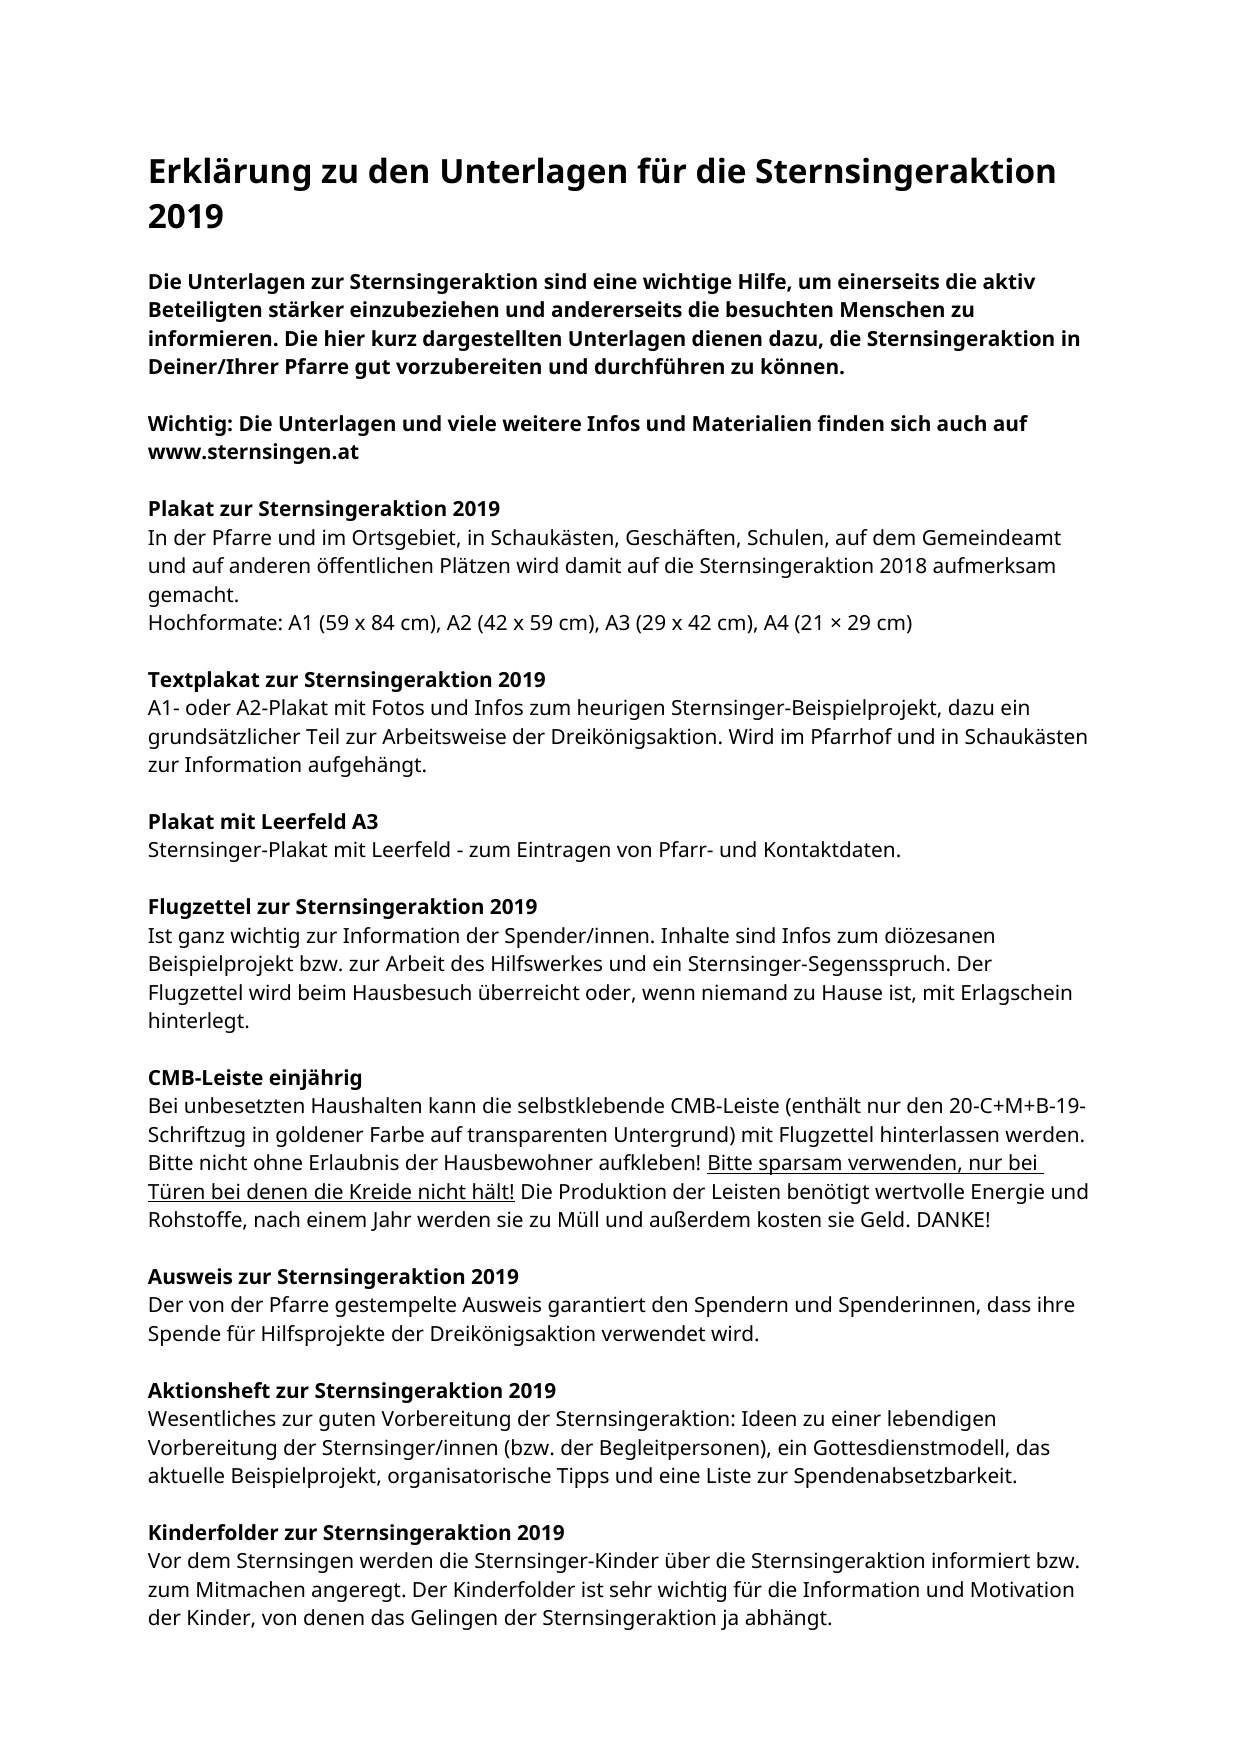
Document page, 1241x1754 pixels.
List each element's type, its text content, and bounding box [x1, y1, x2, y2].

text Plakat zur Sternsingeraktion 2019 [148, 494, 1093, 523]
text Hochformate: A1 (59 x 84 cm), A2 (42 x 59 cm), A3 (29 x 42 cm), A4 (21 × 29 cm) [148, 608, 1093, 637]
text Sternsinger-Plakat mit Leerfeld - zum Eintragen von Pfarr- und Kontaktdaten. [148, 836, 1093, 864]
text Plakat mit Leerfeld A3 [148, 807, 1093, 836]
text Ist ganz wichtig zur Information der Spender/innen. Inhalte sind Infos zum diözesanen Beispielprojekt bzw. zur Arbeit des Hilfswerkes und ein Sternsinger-Segensspruch. Der Flugzettel wird beim Hausbesuch überreicht oder, wenn niemand zu Hause ist, mit Erlagschein hinterlegt. [148, 921, 1093, 1035]
text In der Pfarre und im Ortsgebiet, in Schaukästen, Geschäften, Schulen, auf dem Gemeindeamt und auf anderen öffentlichen Plätzen wird damit auf die Sternsingeraktion 2018 aufmerksam gemacht. [148, 523, 1093, 608]
text A1- oder A2-Plakat mit Fotos und Infos zum heurigen Sternsinger-Beispielprojekt, dazu ein grundsätzlicher Teil zur Arbeitsweise der Dreikönigsaktion. Wird im Pfarrhof und in Schaukästen zur Information aufgehängt. [148, 693, 1093, 779]
text Wesentliches zur guten Vorbereitung der Sternsingeraktion: Ideen zu einer lebendigen Vorbereitung der Sternsinger/innen (bzw. der Begleitpersonen), ein Gottesdienstmodell, das aktuelle Beispielprojekt, organisatorische Tipps und eine Liste zur Spendenabsetzbarkeit. [148, 1404, 1093, 1490]
text Kinderfolder zur Sternsingeraktion 2019 [148, 1518, 1093, 1547]
text Aktionsheft zur Sternsingeraktion 2019 [148, 1376, 1093, 1404]
text Erklärung zu den Unterlagen für die Sternsingeraktion 2019 [148, 148, 1093, 238]
text Wichtig: Die Unterlagen und viele weitere Infos und Materialien finden sich auch auf www.sternsingen.at [148, 409, 1093, 466]
text CMB-Leiste einjährig [148, 1063, 1093, 1092]
text Der von der Pfarre gestempelte Ausweis garantiert den Spendern und Spenderinnen, dass ihre Spende für Hilfsprojekte der Dreikönigsaktion verwendet wird. [148, 1291, 1093, 1347]
text Textplakat zur Sternsingeraktion 2019 [148, 665, 1093, 693]
text Flugzettel zur Sternsingeraktion 2019 [148, 892, 1093, 921]
text Bei unbesetzten Haushalten kann die selbstklebende CMB-Leiste (enthält nur den 20-C+M+B-19-Schriftzug in goldener Farbe auf transparenten Untergrund) mit Flugzettel hinterlassen werden. Bitte nicht ohne Erlaubnis der Hausbewohner aufkleben! Bitte sparsam verwenden, nur bei Türen bei denen die Kreide nicht hält! Die Produktion der Leisten benötigt wertvolle Energie und Rohstoffe, nach einem Jahr werden sie zu Müll und außerdem kosten sie Geld. DANKE! [148, 1092, 1093, 1234]
text Die Unterlagen zur Sternsingeraktion sind eine wichtige Hilfe, um einerseits die aktiv Beteiligten stärker einzubeziehen und andererseits die besuchten Menschen zu informieren. Die hier kurz dargestellten Unterlagen dienen dazu, die Sternsingeraktion in Deiner/Ihrer Pfarre gut vorzubereiten und durchführen zu können. [148, 267, 1093, 381]
text Vor dem Sternsingen werden die Sternsinger-Kinder über die Sternsingeraktion informiert bzw. zum Mitmachen angeregt. Der Kinderfolder ist sehr wichtig für die Information und Motivation der Kinder, von denen das Gelingen der Sternsingeraktion ja abhängt. [148, 1547, 1093, 1632]
text Ausweis zur Sternsingeraktion 2019 [148, 1262, 1093, 1291]
